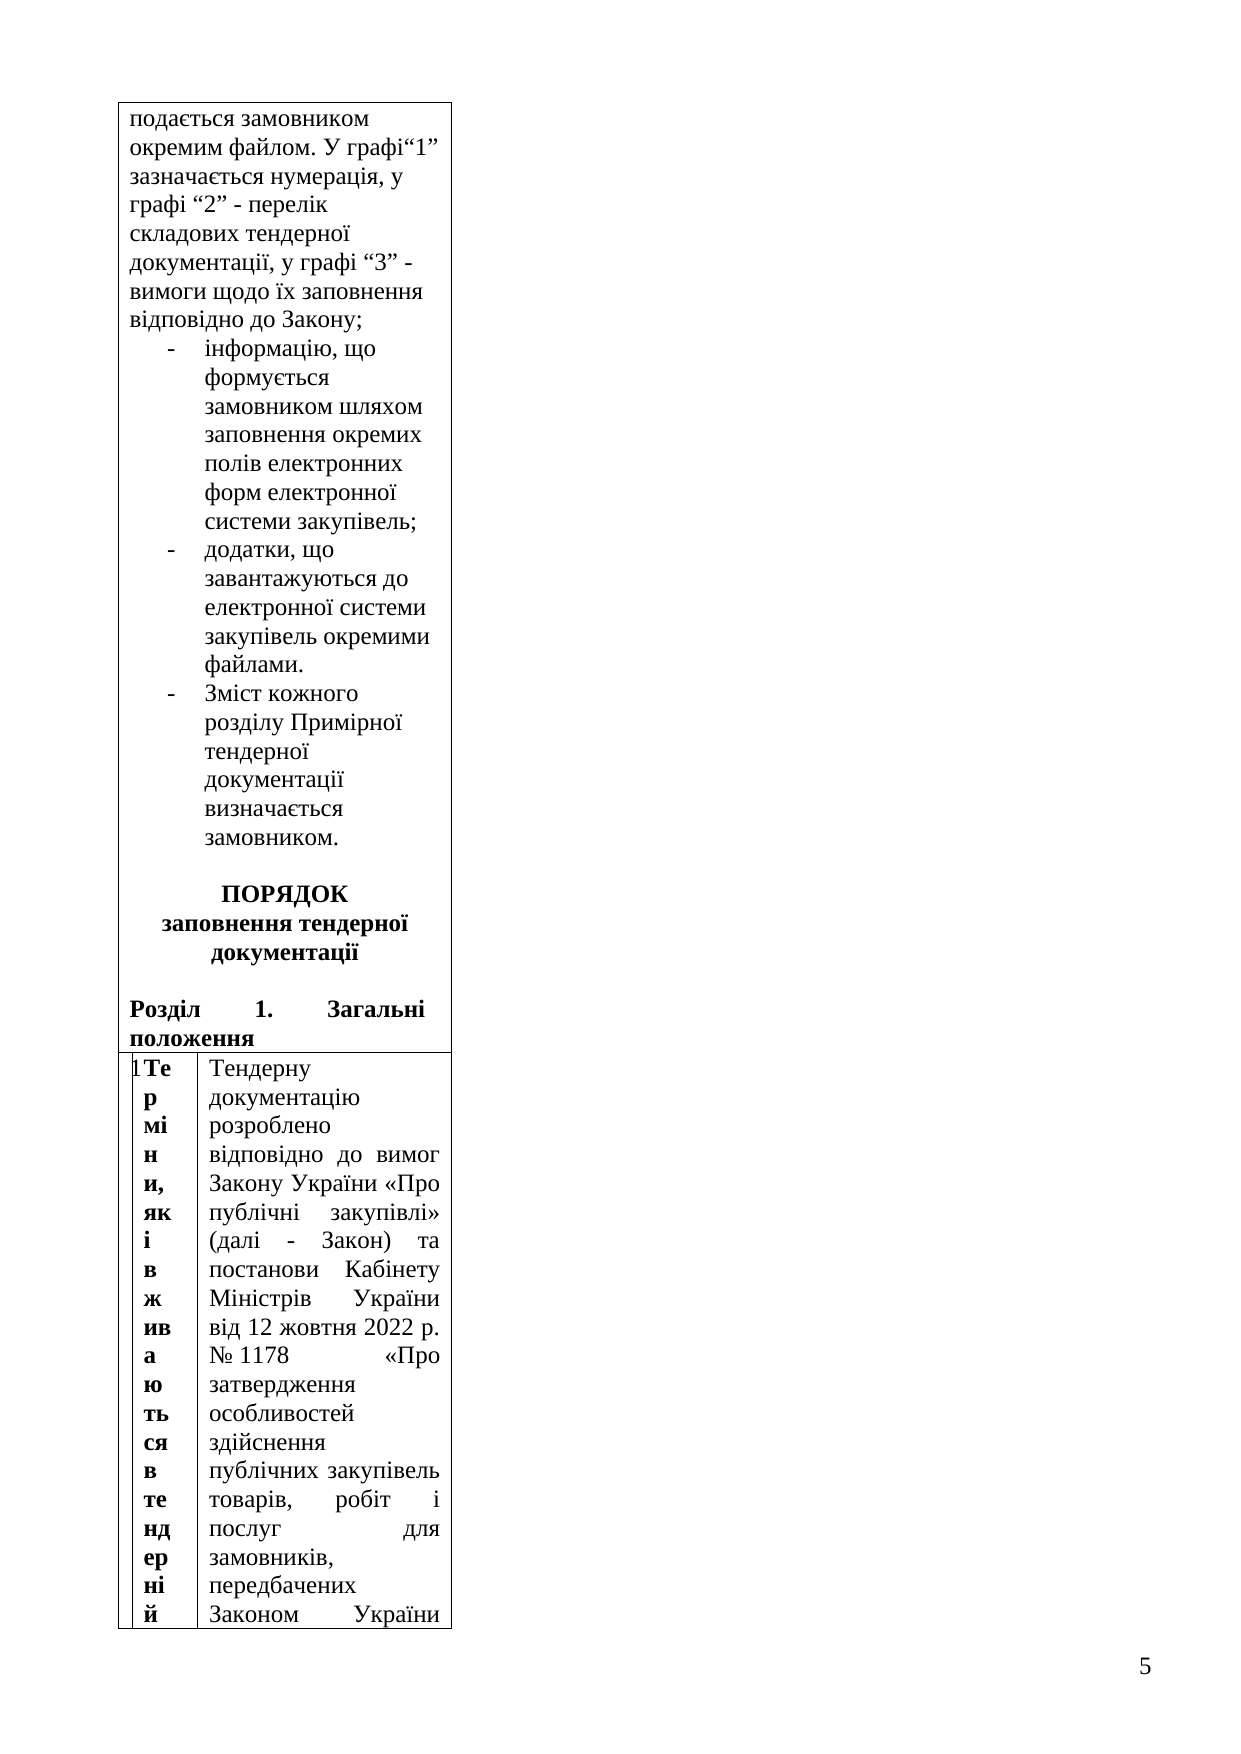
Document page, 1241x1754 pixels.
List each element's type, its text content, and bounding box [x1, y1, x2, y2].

table_cell 1. [119, 1053, 132, 1628]
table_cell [133, 1053, 197, 1628]
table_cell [119, 103, 451, 1052]
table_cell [198, 1053, 451, 1628]
